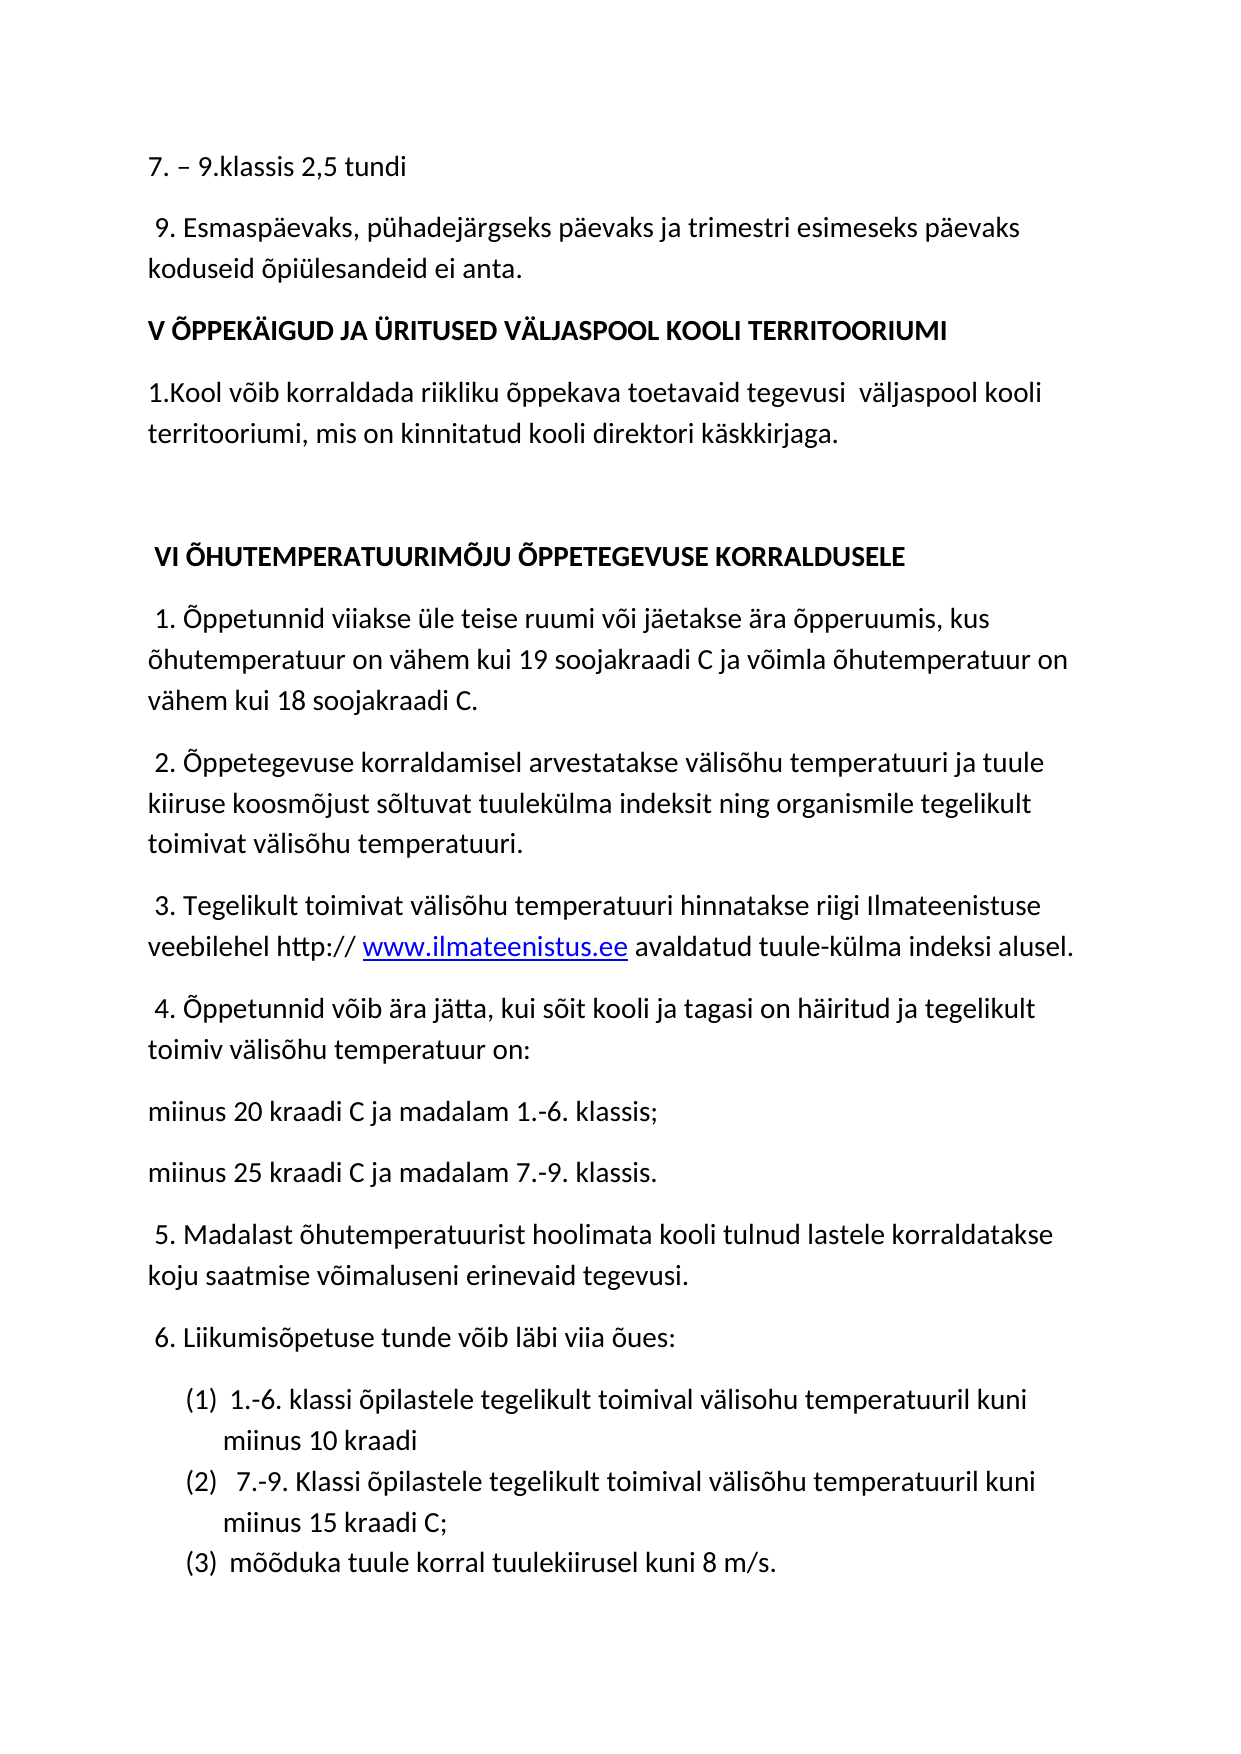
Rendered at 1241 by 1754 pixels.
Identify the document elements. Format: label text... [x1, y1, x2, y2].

text miinus 25 kraadi C ja madalam 7.-9. klassis. [148, 1154, 1093, 1190]
text 7. – 9.klassis 2,5 tundi [148, 148, 1093, 183]
text miinus 20 kraadi C ja madalam 1.-6. klassis; [148, 1093, 1093, 1128]
text 3. Tegelikult toimivat välisõhu temperatuuri hinnatakse riigi Ilmateenistuse veebilehel http:// www.ilmateenistus.ee avaldatud tuule-külma indeksi alusel. [148, 887, 1093, 964]
text 5. Madalast õhutemperatuurist hoolimata kooli tulnud lastele korraldatakse koju saatmise võimaluseni erinevaid tegevusi. [148, 1216, 1093, 1293]
text 6. Liikumisõpetuse tunde võib läbi viia õues: [148, 1319, 1093, 1355]
text 4. Õppetunnid võib ära jätta, kui sõit kooli ja tagasi on häiritud ja tegelikult toimiv välisõhu temperatuur on: [148, 990, 1093, 1067]
text 1.Kool võib korraldada riikliku õppekava toetavaid tegevusi väljaspool kooli territooriumi, mis on kinnitatud kooli direktori käskkirjaga. [148, 374, 1093, 450]
text 9. Esmaspäevaks, pühadejärgseks päevaks ja trimestri esimeseks päevaks koduseid õpiülesandeid ei anta. [148, 209, 1093, 286]
list mõõduka tuule korral tuulekiirusel kuni 8 m/s. [185, 1544, 1093, 1580]
text V ÕPPEKÄIGUD JA ÜRITUSED VÄLJASPOOL KOOLI TERRITOORIUMI [148, 312, 1093, 348]
list 7.-9. Klassi õpilastele tegelikult toimival välisõhu temperatuuril kuni miinus 15 kraadi C; [185, 1463, 1093, 1539]
text 2. Õppetegevuse korraldamisel arvestatakse välisõhu temperatuuri ja tuule kiiruse koosmõjust sõltuvat tuulekülma indeksit ning organismile tegelikult toimivat välisõhu temperatuuri. [148, 744, 1093, 861]
text 1. Õppetunnid viiakse üle teise ruumi või jäetakse ära õpperuumis, kus õhutemperatuur on vähem kui 19 soojakraadi C ja võimla õhutemperatuur on vähem kui 18 soojakraadi C. [148, 600, 1093, 718]
text VI ÕHUTEMPERATUURIMÕJU ÕPPETEGEVUSE KORRALDUSELE [148, 538, 1093, 574]
list 1.-6. klassi õpilastele tegelikult toimival välisohu temperatuuril kuni miinus 10 kraadi [185, 1381, 1093, 1457]
